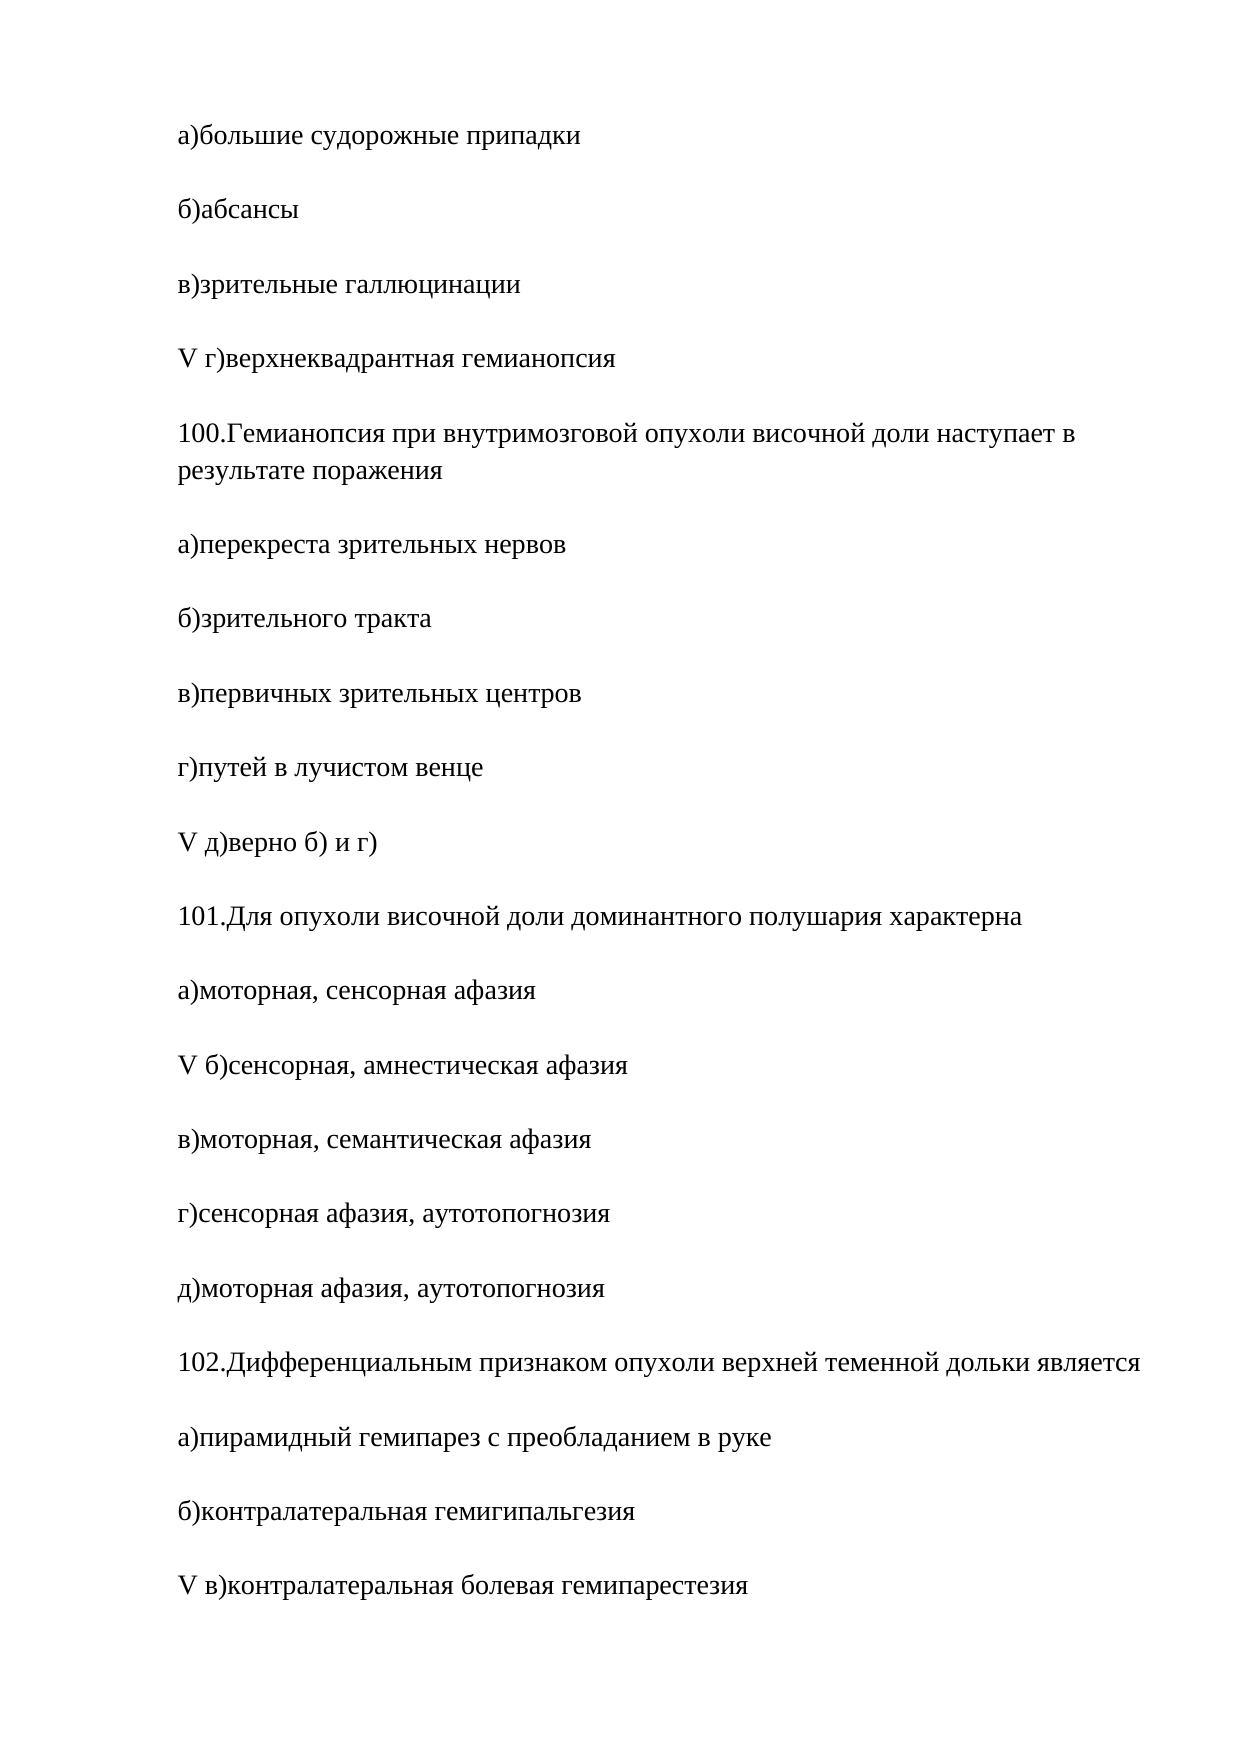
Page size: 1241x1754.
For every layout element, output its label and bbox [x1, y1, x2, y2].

text [177, 118, 1152, 1601]
